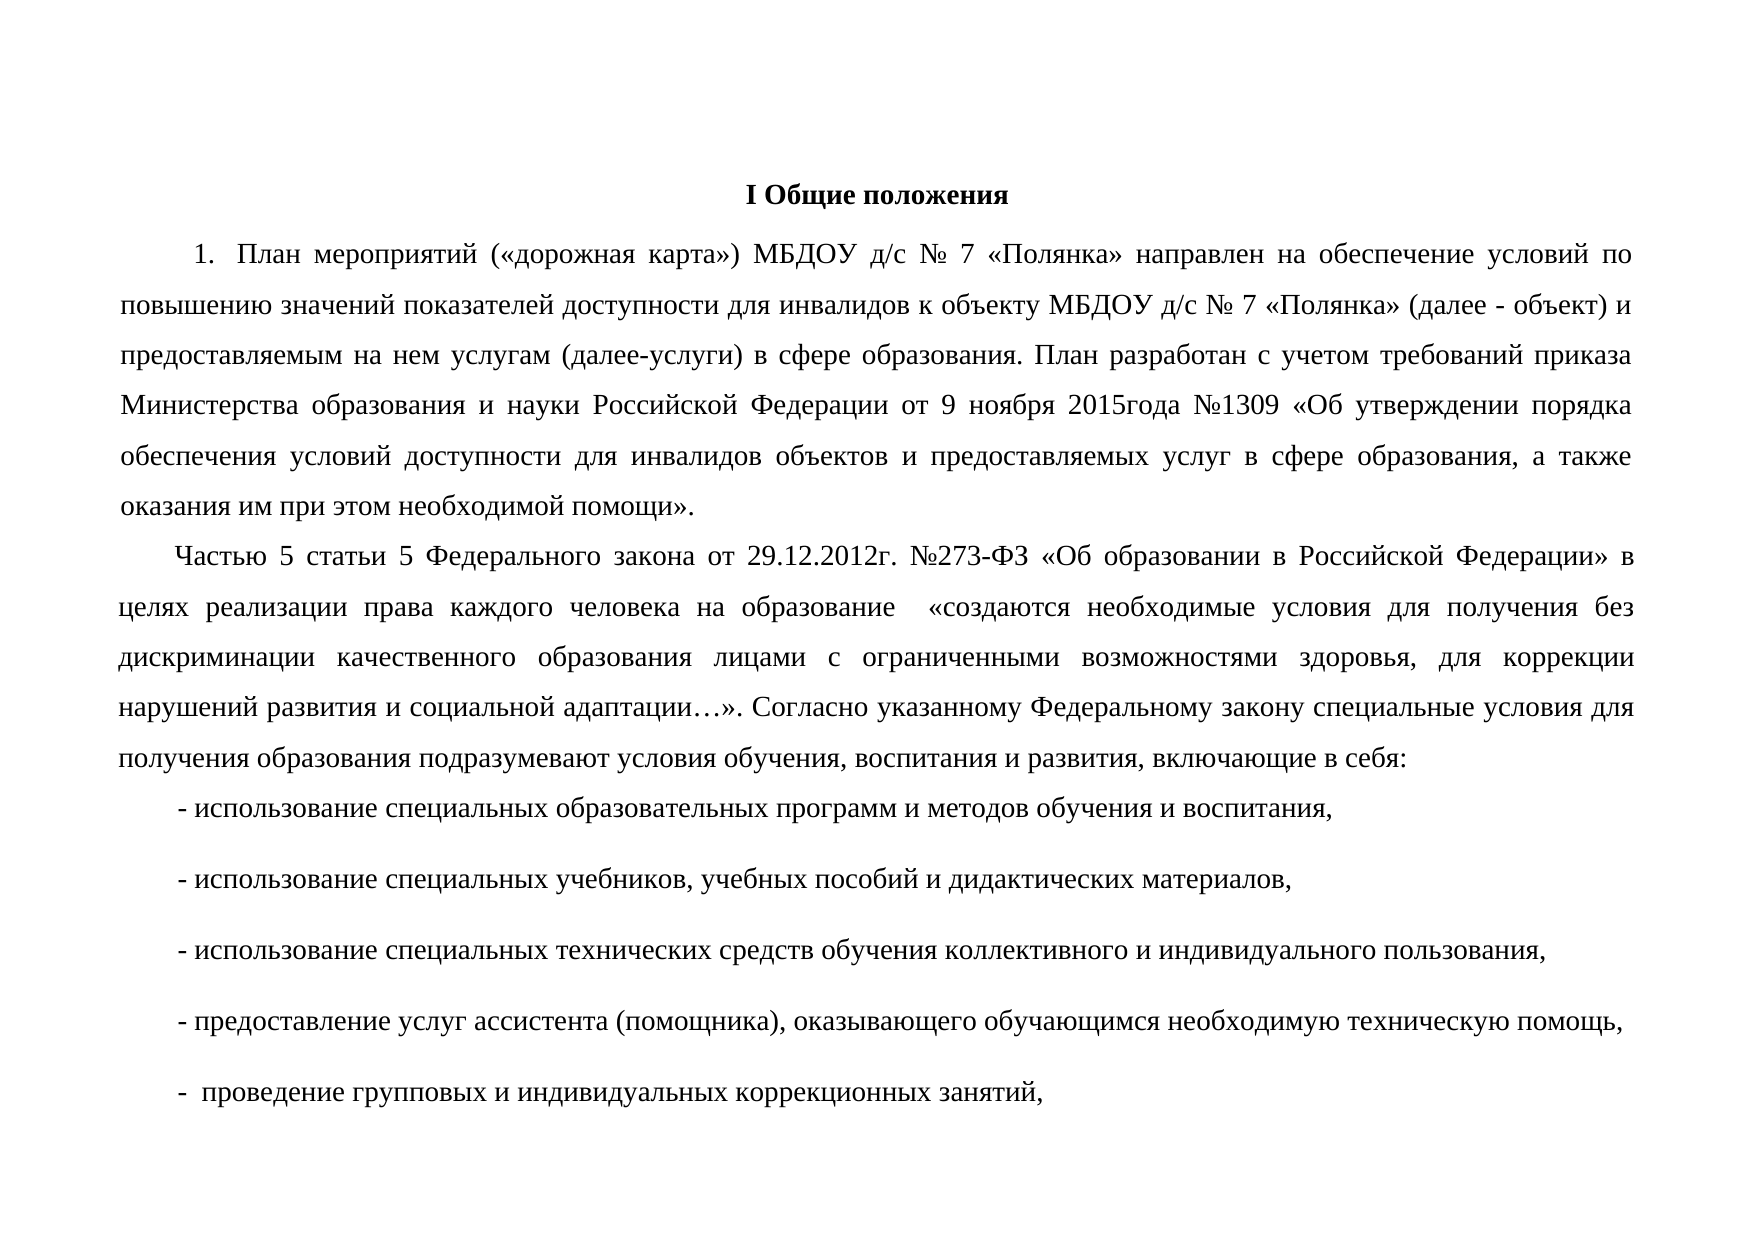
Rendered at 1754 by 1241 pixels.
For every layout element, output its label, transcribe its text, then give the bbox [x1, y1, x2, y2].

text - использование специальных образовательных программ и методов обучения и воспитания, [177, 790, 1636, 823]
text - использование специальных учебников, учебных пособий и дидактических материалов, [177, 861, 1636, 895]
text - предоставление услуг ассистента (помощника), оказывающего обучающимся необходимую техническую помощь, [177, 1003, 1636, 1037]
text Частью 5 статьи 5 Федерального закона от 29.12.2012г. №273-ФЗ «Об образовании в Российской Федерации» в целях реализации права каждого человека на образование «создаются необходимые условия для получения без дискриминации качественного образования лицами с ограниченными возможностями здоровья, для коррекции нарушений развития и социальной адаптации…». Согласно указанному Федеральному закону специальные условия для получения образования подразумевают условия обучения, воспитания и развития, включающие в себя: [118, 538, 1636, 773]
text - использование специальных технических средств обучения коллективного и индивидуального пользования, [177, 932, 1636, 966]
text - проведение групповых и индивидуальных коррекционных занятий, [177, 1074, 1636, 1108]
text I Общие положения [118, 177, 1636, 211]
list План мероприятий («дорожная карта») МБДОУ д/с № 7 «Полянка» направлен на обеспечение условий по повышению значений показателей доступности для инвалидов к объекту МБДОУ д/с № 7 «Полянка» (далее - объект) и предоставляемым на нем услугам (далее-услуги) в сфере образования. План разработан с учетом требований приказа Министерства образования и науки Российской Федерации от 9 ноября 2015года №1309 «Об утверждении порядка обеспечения условий доступности для инвалидов объектов и предоставляемых услуг в сфере образования, а также оказания им при этом необходимой помощи». [120, 237, 1634, 522]
